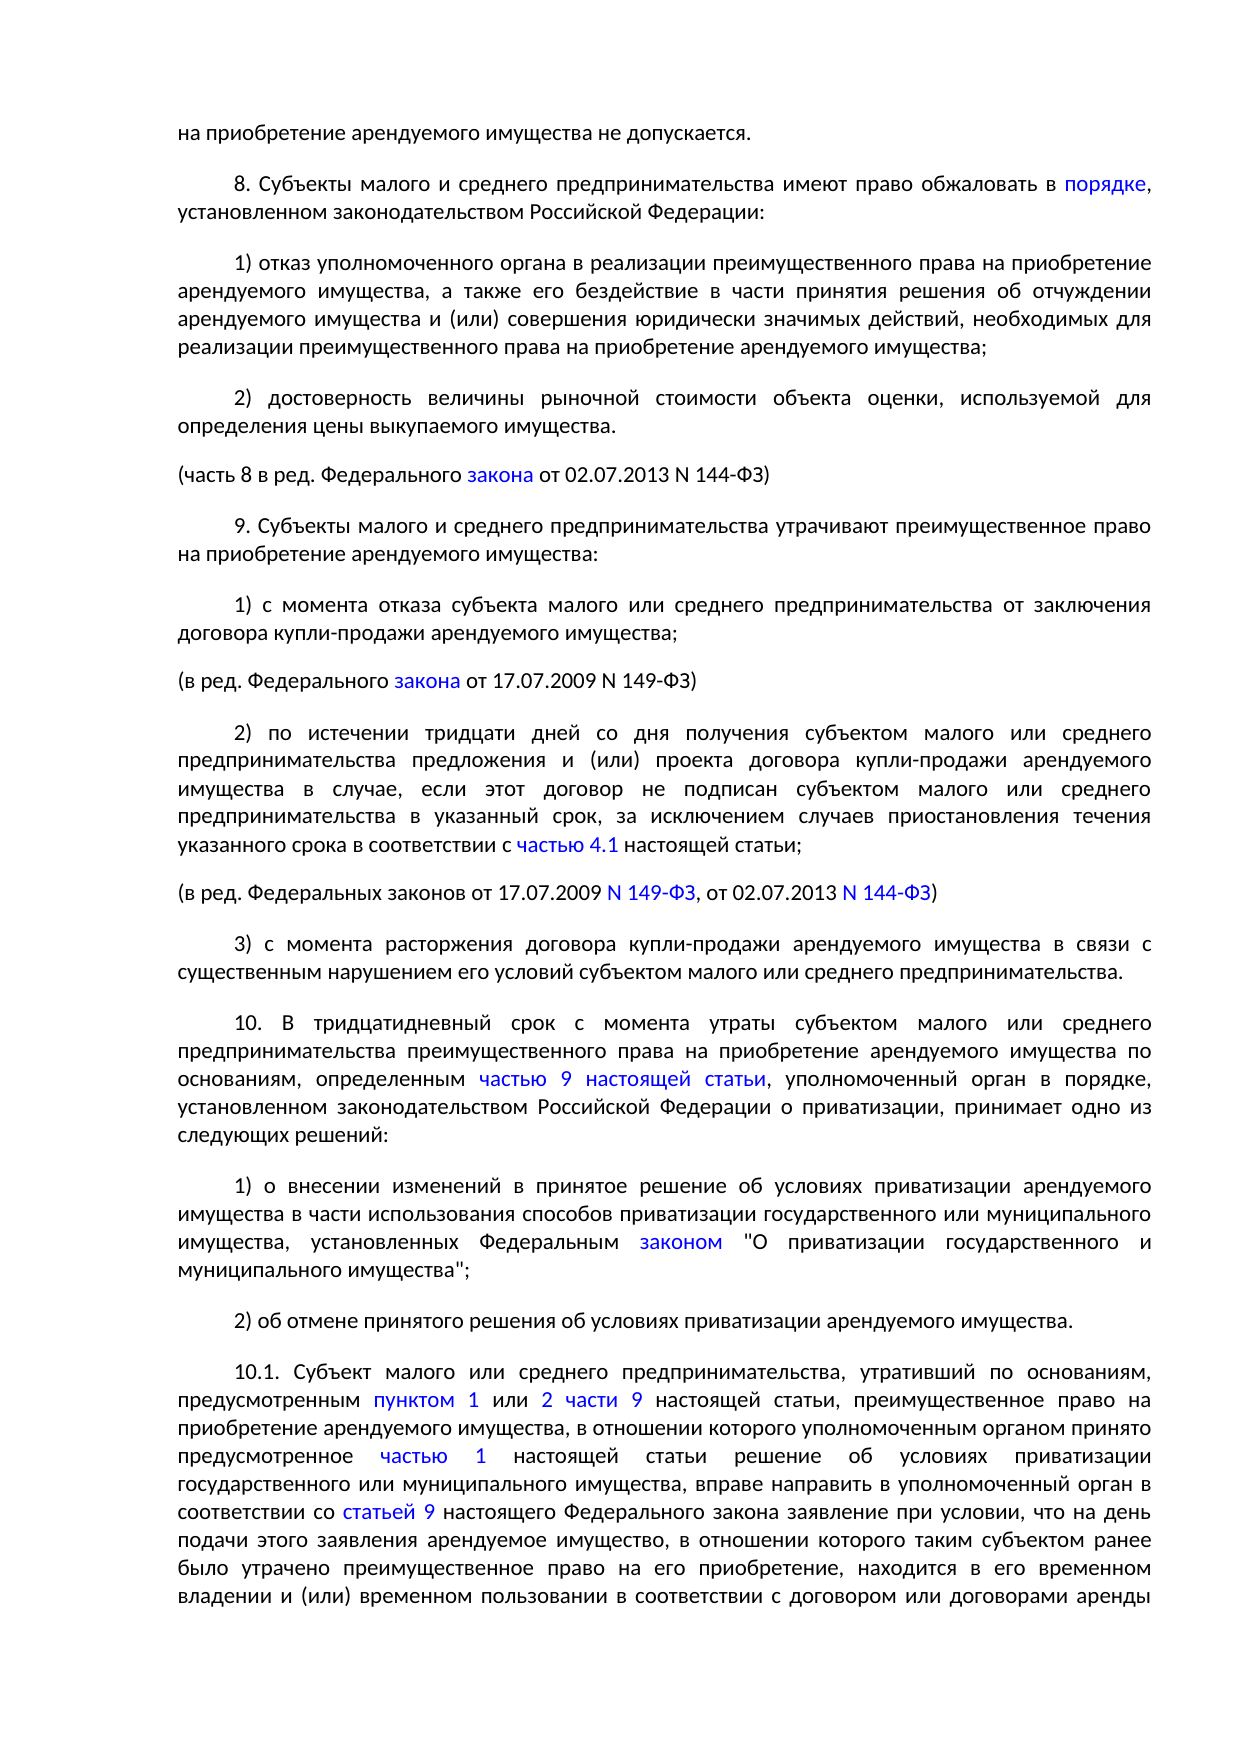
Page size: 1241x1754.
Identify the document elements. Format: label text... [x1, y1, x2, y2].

text 9. Субъекты малого и среднего предпринимательства утрачивают преимущественное право на приобретение арендуемого имущества: [177, 511, 1152, 567]
text (в ред. Федерального закона от 17.07.2009 N 149-ФЗ) [177, 667, 1152, 695]
text 10. В тридцатидневный срок с момента утраты субъектом малого или среднего предпринимательства преимущественного права на приобретение арендуемого имущества по основаниям, определенным частью 9 настоящей статьи, уполномоченный орган в порядке, установленном законодательством Российской Федерации о приватизации, принимает одно из следующих решений: [177, 1008, 1152, 1148]
text 2) по истечении тридцати дней со дня получения субъектом малого или среднего предпринимательства предложения и (или) проекта договора купли-продажи арендуемого имущества в случае, если этот договор не подписан субъектом малого или среднего предпринимательства в указанный срок, за исключением случаев приостановления течения указанного срока в соответствии с частью 4.1 настоящей статьи; [177, 718, 1152, 858]
text (часть 8 в ред. Федерального закона от 02.07.2013 N 144-ФЗ) [177, 460, 1152, 488]
text 2) об отмене принятого решения об условиях приватизации арендуемого имущества. [177, 1306, 1152, 1334]
text 1) о внесении изменений в принятое решение об условиях приватизации арендуемого имущества в части использования способов приватизации государственного или муниципального имущества, установленных Федеральным законом "О приватизации государственного и муниципального имущества"; [177, 1171, 1152, 1283]
text 8. Субъекты малого и среднего предпринимательства имеют право обжаловать в порядке, установленном законодательством Российской Федерации: [177, 169, 1152, 225]
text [177, 1357, 1152, 1609]
text 2) достоверность величины рыночной стоимости объекта оценки, используемой для определения цены выкупаемого имущества. [177, 383, 1152, 439]
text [177, 118, 1152, 146]
text 1) отказ уполномоченного органа в реализации преимущественного права на приобретение арендуемого имущества, а также его бездействие в части принятия решения об отчуждении арендуемого имущества и (или) совершения юридически значимых действий, необходимых для реализации преимущественного права на приобретение арендуемого имущества; [177, 248, 1152, 360]
text 3) с момента расторжения договора купли-продажи арендуемого имущества в связи с существенным нарушением его условий субъектом малого или среднего предпринимательства. [177, 929, 1152, 986]
text (в ред. Федеральных законов от 17.07.2009 N 149-ФЗ, от 02.07.2013 N 144-ФЗ) [177, 878, 1152, 907]
text 1) с момента отказа субъекта малого или среднего предпринимательства от заключения договора купли-продажи арендуемого имущества; [177, 590, 1152, 646]
